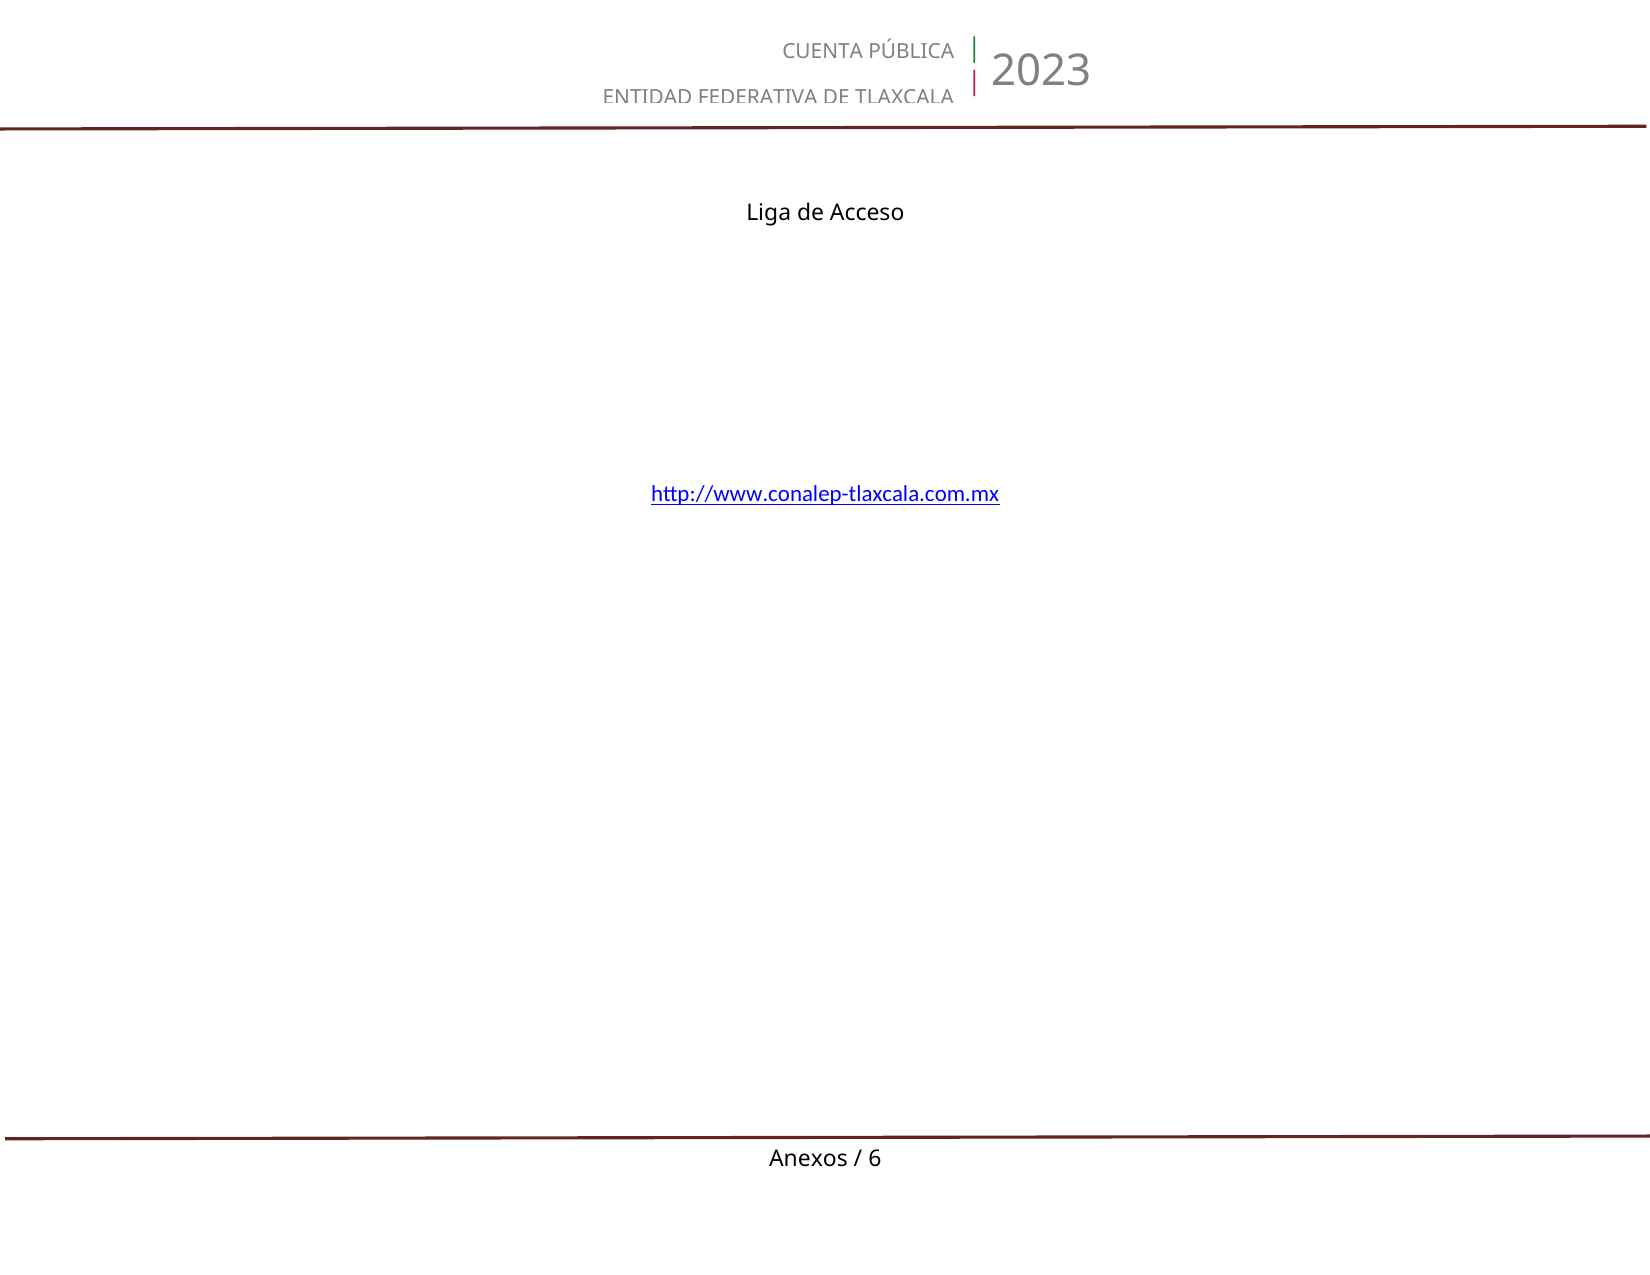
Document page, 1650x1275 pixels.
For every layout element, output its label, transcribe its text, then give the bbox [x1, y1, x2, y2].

text Liga de Acceso [112, 196, 1537, 227]
text http://www.conalep-tlaxcala.com.mx [112, 479, 1537, 507]
picture [968, 28, 985, 99]
